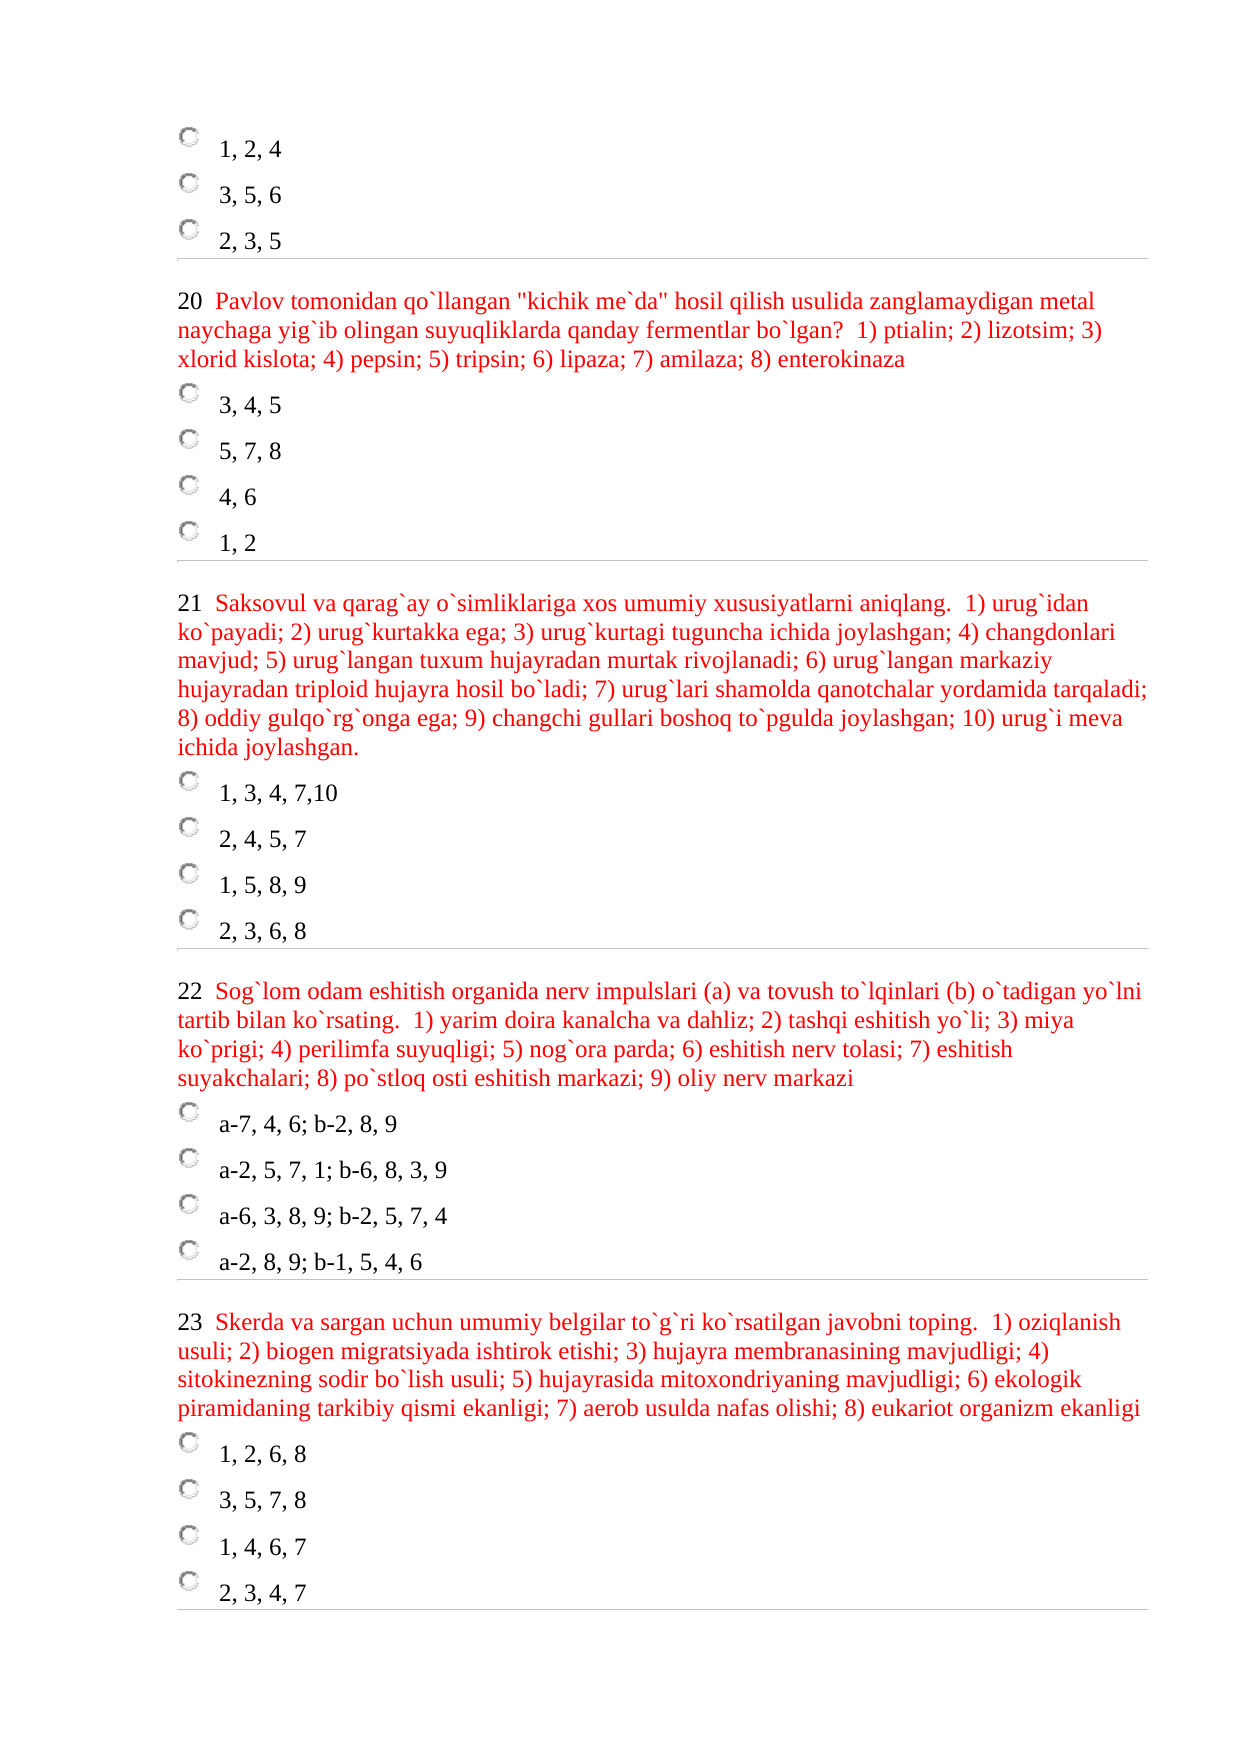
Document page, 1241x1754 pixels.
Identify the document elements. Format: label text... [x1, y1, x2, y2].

table_cell a-6, 3, 8, 9; b-2, 5, 7, 4 [176, 1185, 1150, 1231]
table_cell 1, 2, 4 [176, 118, 1150, 164]
table_cell 2, 3, 5 [176, 210, 1150, 257]
table_cell 1, 2 [176, 513, 1150, 558]
table_header Начало формы Конец формы 20 Pavlov tomonidan qo`llangan "kichik me`da" hosil qilish usulida zanglamaydigan metal naychaga yig`ib olingan suyuqliklarda qanday fermentlar bo`lgan? 1) ptialin; 2) lizotsim; 3) xlorid kislota; 4) pepsin; 5) tripsin; 6) lipaza; 7) amilaza; 8) enterokinaza [176, 257, 1150, 374]
table_header Начало формы Конец формы 21 Saksovul va qarag`ay o`simliklariga xos umumiy xususiyatlarni aniqlang. 1) urug`idan ko`payadi; 2) urug`kurtakka ega; 3) urug`kurtagi tuguncha ichida joylashgan; 4) changdonlari mavjud; 5) urug`langan tuxum hujayradan murtak rivojlanadi; 6) urug`langan markaziy hujayradan triploid hujayra hosil bo`ladi; 7) urug`lari shamolda qanotchalar yordamida tarqaladi; 8) oddiy gulqo`rg`onga ega; 9) changchi gullari boshoq to`pgulda joylashgan; 10) urug`i meva ichida joylashgan. [176, 559, 1150, 762]
table_cell 5, 7, 8 [176, 420, 1150, 466]
table_cell a-2, 5, 7, 1; b-6, 8, 3, 9 [176, 1139, 1150, 1185]
table_cell 3, 5, 6 [176, 164, 1150, 210]
table_cell 1, 5, 8, 9 [176, 855, 1150, 901]
table_cell 1, 4, 6, 7 [176, 1516, 1150, 1562]
table_cell 2, 3, 6, 8 [176, 901, 1150, 947]
table_cell 2, 3, 4, 7 [176, 1562, 1150, 1608]
table_cell a-2, 8, 9; b-1, 5, 4, 6 [176, 1231, 1150, 1277]
table_cell 3, 4, 5 [176, 374, 1150, 420]
table_cell 1, 2, 6, 8 [176, 1424, 1150, 1470]
table_cell 2, 4, 5, 7 [176, 808, 1150, 854]
table_header Начало формы Конец формы 23 Skerda va sargan uchun umumiy belgilar to`g`ri ko`rsatilgan javobni toping. 1) oziqlanish usuli; 2) biogen migratsiyada ishtirok etishi; 3) hujayra membranasining mavjudligi; 4) sitokinezning sodir bo`lish usuli; 5) hujayrasida mitoxondriyaning mavjudligi; 6) ekologik piramidaning tarkibiy qismi ekanligi; 7) aerob usulda nafas olishi; 8) eukariot organizm ekanligi [176, 1278, 1150, 1424]
table_cell 4, 6 [176, 466, 1150, 512]
table_cell 3, 5, 7, 8 [176, 1470, 1150, 1516]
table_cell 1, 3, 4, 7,10 [176, 762, 1150, 808]
table_cell a-7, 4, 6; b-2, 8, 9 [176, 1093, 1150, 1139]
table_header Начало формы Конец формы 22 Sog`lom odam eshitish organida nerv impulslari (a) va tovush to`lqinlari (b) o`tadigan yo`lni tartib bilan ko`rsating. 1) yarim doira kanalcha va dahliz; 2) tashqi eshitish yo`li; 3) miya ko`prigi; 4) perilimfa suyuqligi; 5) nog`ora parda; 6) eshitish nerv tolasi; 7) eshitish suyakchalari; 8) po`stloq osti eshitish markazi; 9) oliy nerv markazi [176, 947, 1150, 1093]
